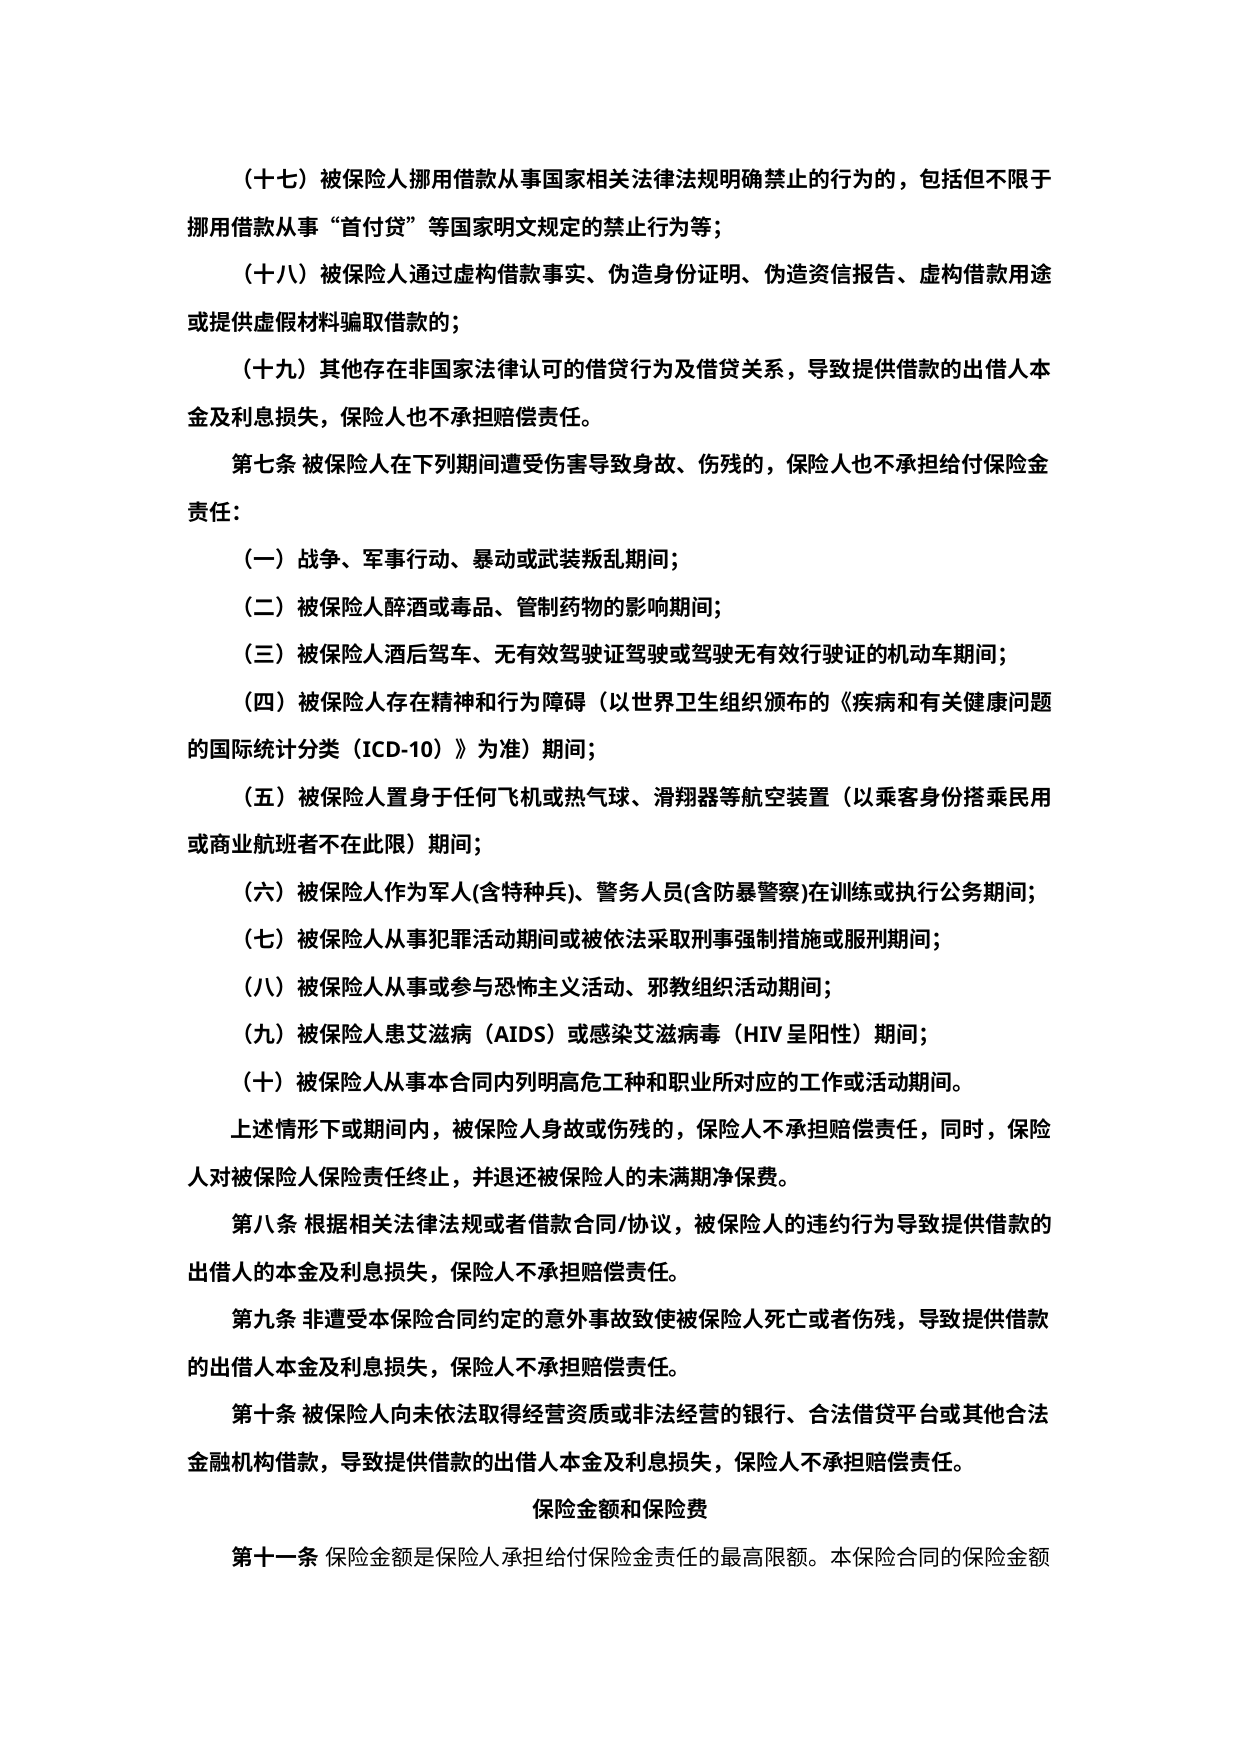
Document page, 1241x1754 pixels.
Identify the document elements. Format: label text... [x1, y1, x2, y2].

text （九）被保险人患艾滋病（AIDS）或感染艾滋病毒（HIV呈阳性）期间； [187, 1017, 1053, 1049]
text （十七）被保险人挪用借款从事国家相关法律法规明确禁止的行为的，包括但不限于挪用借款从事“首付贷”等国家明文规定的禁止行为等； [187, 162, 1053, 241]
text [187, 1540, 1053, 1572]
text （二）被保险人醉酒或毒品、管制药物的影响期间； [187, 589, 1053, 621]
text （七）被保险人从事犯罪活动期间或被依法采取刑事强制措施或服刑期间； [187, 922, 1053, 954]
text （三）被保险人酒后驾车、无有效驾驶证驾驶或驾驶无有效行驶证的机动车期间； [187, 637, 1053, 669]
text 保险金额和保险费 [187, 1492, 1053, 1524]
text 上述情形下或期间内，被保险人身故或伤残的，保险人不承担赔偿责任，同时，保险人对被保险人保险责任终止，并退还被保险人的未满期净保费。 [187, 1112, 1053, 1191]
text （一）战争、军事行动、暴动或武装叛乱期间； [187, 542, 1053, 574]
text （十九）其他存在非国家法律认可的借贷行为及借贷关系，导致提供借款的出借人本金及利息损失，保险人也不承担赔偿责任。 [187, 352, 1053, 431]
text （五）被保险人置身于任何飞机或热气球、滑翔器等航空装置（以乘客身份搭乘民用或商业航班者不在此限）期间； [187, 779, 1053, 859]
text 第十条 被保险人向未依法取得经营资质或非法经营的银行、合法借贷平台或其他合法金融机构借款，导致提供借款的出借人本金及利息损失，保险人不承担赔偿责任。 [187, 1397, 1053, 1477]
text 第七条 被保险人在下列期间遭受伤害导致身故、伤残的，保险人也不承担给付保险金责任： [187, 447, 1053, 526]
text （十）被保险人从事本合同内列明高危工种和职业所对应的工作或活动期间。 [187, 1065, 1053, 1096]
text （六）被保险人作为军人(含特种兵)、警务人员(含防暴警察)在训练或执行公务期间； [187, 874, 1053, 906]
text 第九条 非遭受本保险合同约定的意外事故致使被保险人死亡或者伤残，导致提供借款的出借人本金及利息损失，保险人不承担赔偿责任。 [187, 1302, 1053, 1382]
text （八）被保险人从事或参与恐怖主义活动、邪教组织活动期间； [187, 970, 1053, 1001]
text （十八）被保险人通过虚构借款事实、伪造身份证明、伪造资信报告、虚构借款用途或提供虚假材料骗取借款的； [187, 257, 1053, 336]
text （四）被保险人存在精神和行为障碍（以世界卫生组织颁布的《疾病和有关健康问题的国际统计分类（ICD-10）》为准）期间； [187, 684, 1053, 764]
text 第八条 根据相关法律法规或者借款合同/协议，被保险人的违约行为导致提供借款的出借人的本金及利息损失，保险人不承担赔偿责任。 [187, 1207, 1053, 1287]
